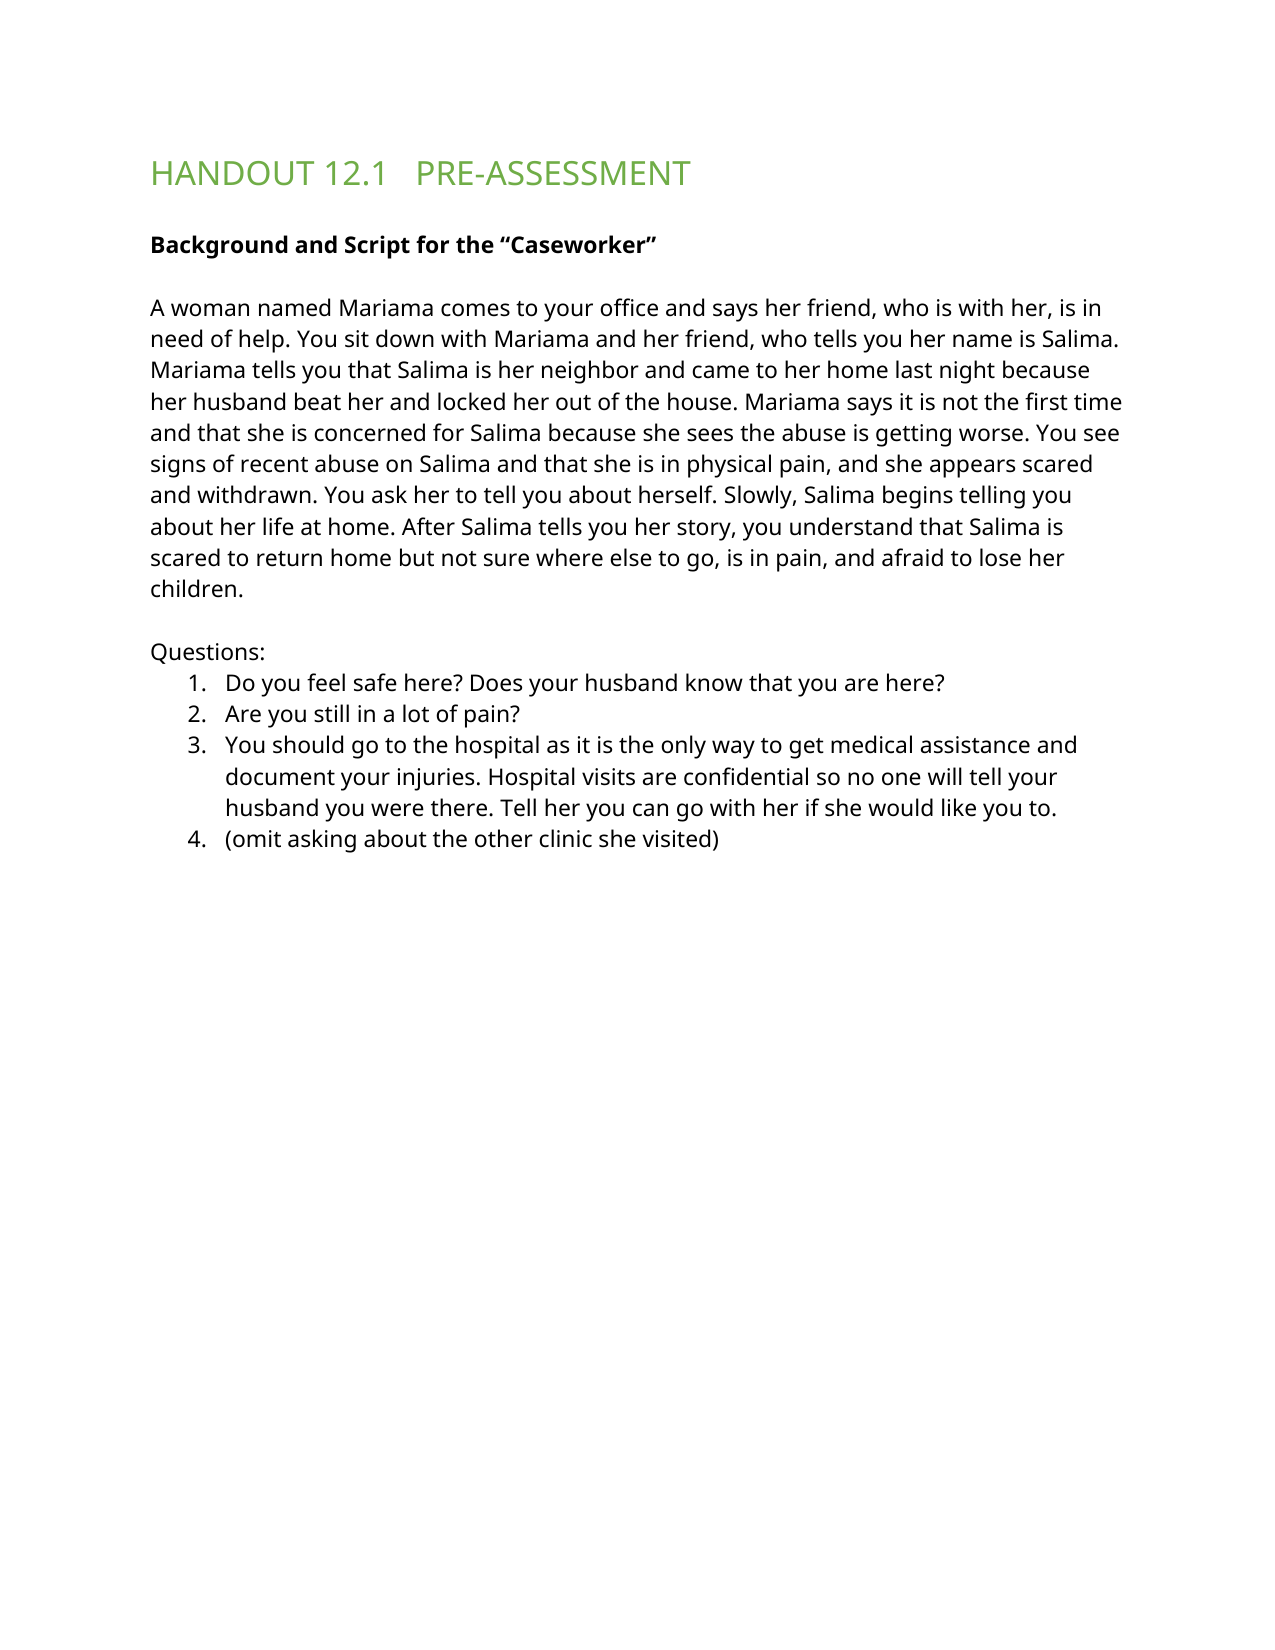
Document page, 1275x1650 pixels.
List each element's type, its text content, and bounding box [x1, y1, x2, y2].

list Do you feel safe here? Does your husband know that you are here? [187, 667, 1125, 698]
text HANDOUT 12.1 PRE-ASSESSMENT [150, 150, 1125, 195]
text A woman named Mariama comes to your office and says her friend, who is with her, is in need of help. You sit down with Mariama and her friend, who tells you her name is Salima. Mariama tells you that Salima is her neighbor and came to her home last night because her husband beat her and locked her out of the house. Mariama says it is not the first time and that she is concerned for Salima because she sees the abuse is getting worse. You see signs of recent abuse on Salima and that she is in physical pain, and she appears scared and withdrawn. You ask her to tell you about herself. Slowly, Salima begins telling you about her life at home. After Salima tells you her story, you understand that Salima is scared to return home but not sure where else to go, is in pain, and afraid to lose her children. [150, 292, 1125, 604]
list (omit asking about the other clinic she visited) [187, 823, 1125, 854]
text Background and Script for the “Caseworker” [150, 229, 1125, 261]
list Are you still in a lot of pain? [187, 698, 1125, 729]
list You should go to the hospital as it is the only way to get medical assistance and document your injuries. Hospital visits are confidential so no one will tell your husband you were there. Tell her you can go with her if she would like you to. [187, 729, 1125, 823]
text Questions: [150, 636, 1125, 667]
